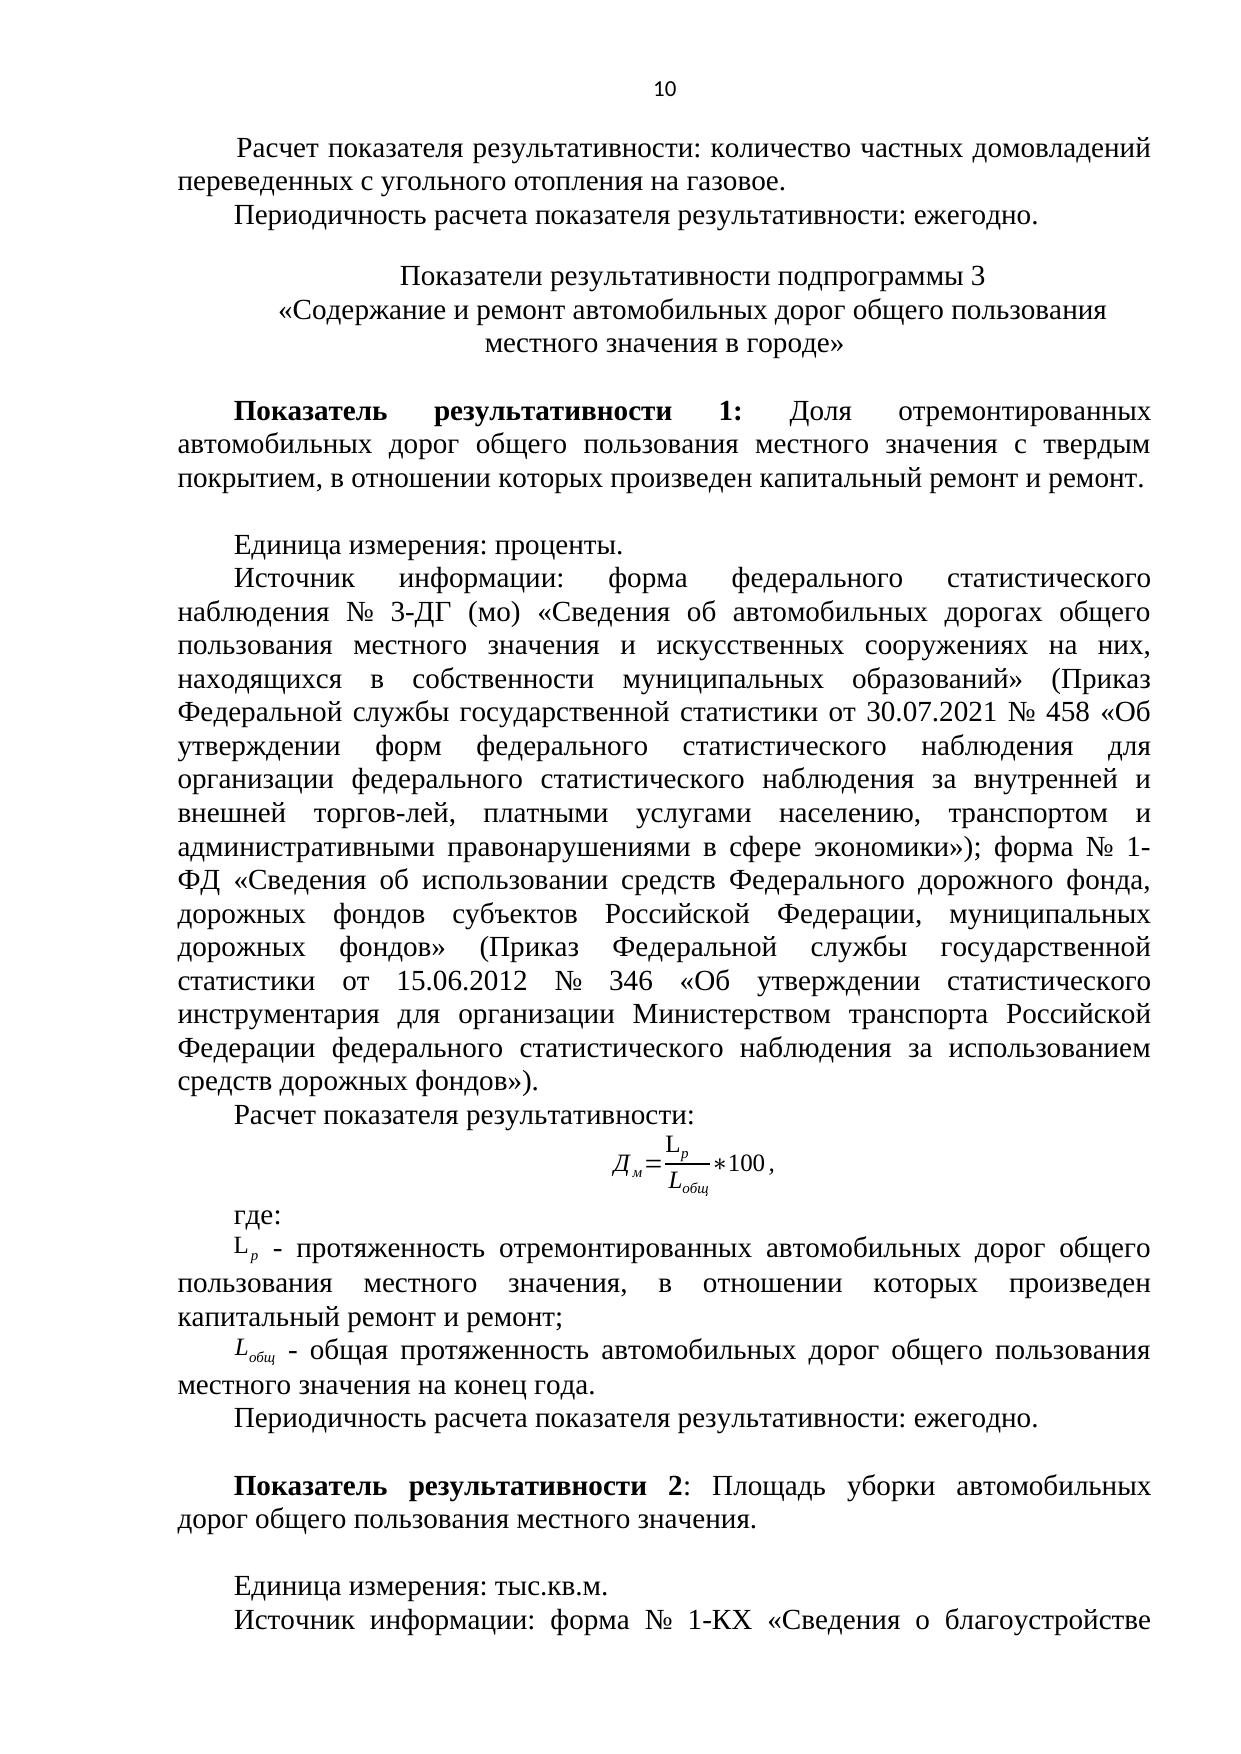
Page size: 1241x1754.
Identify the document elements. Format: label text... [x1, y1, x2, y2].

title Расчет показателя результативности: количество частных домовладений переведенных с угольного отопления на газовое. [177, 130, 1152, 197]
text Источник информации: форма федерального статистического наблюдения № 3-ДГ (мо) «Сведения об автомобильных дорогах общего пользования местного значения и искусственных сооружениях на них, находящихся в собственности муниципальных образований» (Приказ Федеральной службы государственной статистики от 30.07.2021 № 458 «Об утверждении форм федерального статистического наблюдения для организации федерального статистического наблюдения за внутренней и внешней торгов-лей, платными услугами населению, транспортом и административными правонарушениями в сфере экономики»); форма № 1-ФД «Сведения об использовании средств Федерального дорожного фонда, дорожных фондов субъектов Российской Федерации, муниципальных дорожных фондов» (Приказ Федеральной службы государственной статистики от 15.06.2012 № 346 «Об утверждении статистического инструментария для организации Министерством транспорта Российской Федерации федерального статистического наблюдения за использованием средств дорожных фондов»). [177, 560, 1152, 1097]
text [177, 1602, 1152, 1635]
text - протяженность отремонтированных автомобильных дорог общего пользования местного значения, в отношении которых произведен капитальный ремонт и ремонт; [177, 1231, 1152, 1332]
text Расчет показателя результативности: [177, 1097, 1152, 1131]
text - общая протяженность автомобильных дорог общего пользования местного значения на конец года. [177, 1332, 1152, 1401]
text Единица измерения: тыс.кв.м. [177, 1568, 1152, 1602]
text Показатель результативности 2: Площадь уборки автомобильных дорог общего пользования местного значения. [177, 1468, 1152, 1535]
text Единица измерения: проценты. [177, 527, 1152, 560]
text Периодичность расчета показателя результативности: ежегодно. [177, 1401, 1152, 1434]
text Показатель результативности 1: Доля отремонтированных автомобильных дорог общего пользования местного значения с твердым покрытием, в отношении которых произведен капитальный ремонт и ремонт. [177, 393, 1152, 493]
text Показатели результативности подпрограммы 3 [177, 258, 1152, 292]
text где: [177, 1197, 1152, 1231]
text «Содержание и ремонт автомобильных дорог общего пользования местного значения в городе» [177, 292, 1152, 359]
text Периодичность расчета показателя результативности: ежегодно. [177, 197, 1152, 231]
